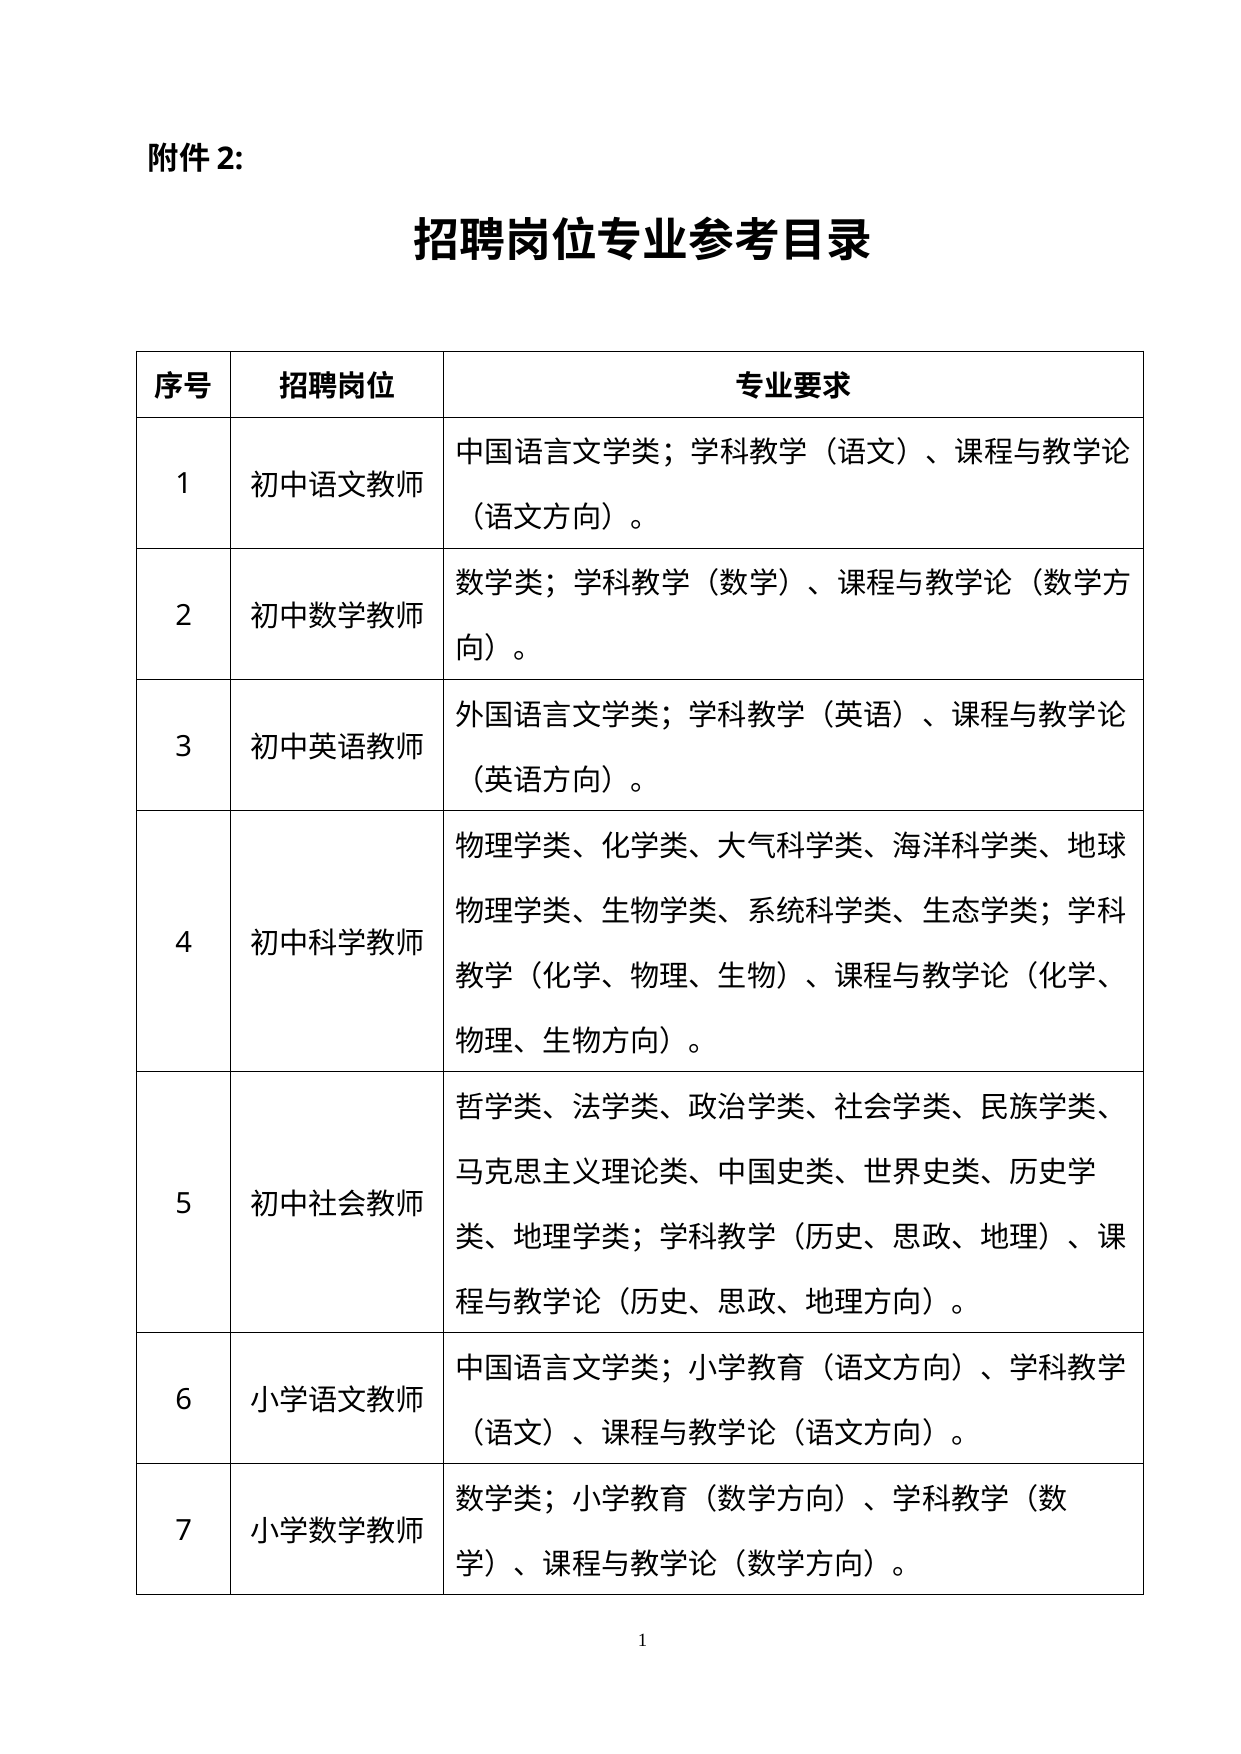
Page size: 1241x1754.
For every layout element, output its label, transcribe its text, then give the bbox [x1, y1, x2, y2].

table_header 专业要求 [444, 352, 1143, 417]
table_cell 7 [137, 1464, 230, 1594]
table_cell 3 [137, 680, 230, 810]
table_cell 小学语文教师 [231, 1333, 443, 1463]
table_cell 初中数学教师 [231, 549, 443, 679]
table_cell 初中语文教师 [231, 418, 443, 548]
table_cell 数学类；学科教学（数学）、课程与教学论（数学方向）。 [444, 549, 1143, 679]
table_cell 2 [137, 549, 230, 679]
table_cell 6 [137, 1333, 230, 1463]
table_cell 1 [137, 418, 230, 548]
table_cell 小学数学教师 [231, 1464, 443, 1594]
table_cell 数学类；小学教育（数学方向）、学科教学（数学）、课程与教学论（数学方向）。 [444, 1464, 1143, 1594]
table_header 序号 [137, 352, 230, 417]
table_cell 初中科学教师 [231, 811, 443, 1071]
table_cell 初中社会教师 [231, 1072, 443, 1332]
table_header 招聘岗位 [231, 352, 443, 417]
table_cell 外国语言文学类；学科教学（英语）、课程与教学论（英语方向）。 [444, 680, 1143, 810]
table_cell 4 [137, 811, 230, 1071]
table_cell 初中英语教师 [231, 680, 443, 810]
table_cell 哲学类、法学类、政治学类、社会学类、民族学类、马克思主义理论类、中国史类、世界史类、历史学类、地理学类；学科教学（历史、思政、地理）、课程与教学论（历史、思政、地理方向）。 [444, 1072, 1143, 1332]
table_cell 中国语言文学类；学科教学（语文）、课程与教学论（语文方向）。 [444, 418, 1143, 548]
text 招聘岗位专业参考目录 [148, 188, 1137, 286]
table_cell 物理学类、化学类、大气科学类、海洋科学类、地球物理学类、生物学类、系统科学类、生态学类；学科教学（化学、物理、生物）、课程与教学论（化学、物理、生物方向）。 [444, 811, 1143, 1071]
table_cell 5 [137, 1072, 230, 1332]
text 附件2: [148, 123, 1137, 188]
table_cell 中国语言文学类；小学教育（语文方向）、学科教学（语文）、课程与教学论（语文方向）。 [444, 1333, 1143, 1463]
